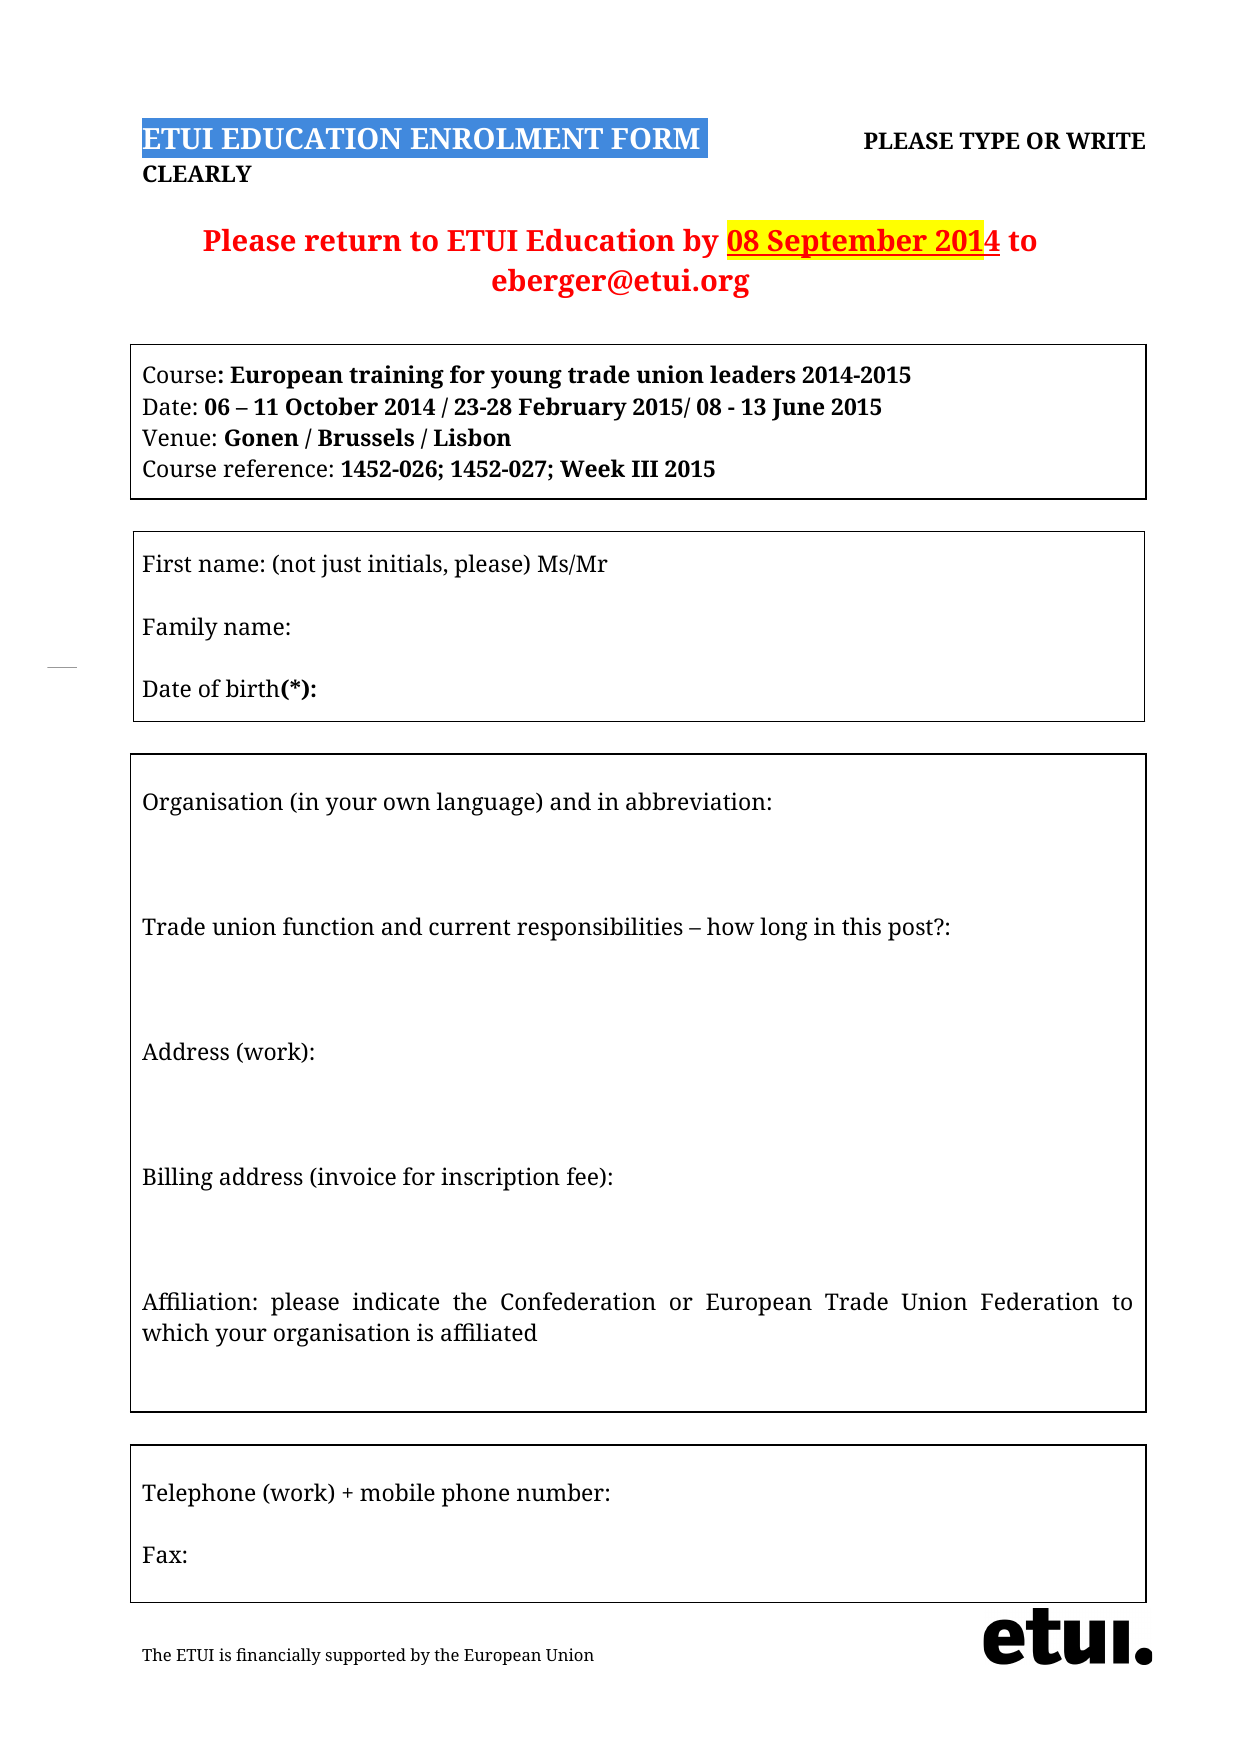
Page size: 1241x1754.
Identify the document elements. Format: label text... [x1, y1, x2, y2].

text Date of birth(*): [142, 673, 1098, 705]
table_header Organisation (in your own language) and in abbreviation: Trade union function and current responsibilities – how long in this post?: Address (work): Billing address (invoice for inscription fee): Affiliation: please indicate the Confederation or European Trade Union Federation to which your organisation is affiliated [131, 755, 1145, 1411]
table_header Course: European training for young trade union leaders 2014-2015 Date: 06 – 11 October 2014 / 23-28 February 2015/ 08 - 13 June 2015 Venue: Gonen / Brussels / Lisbon Course reference: 1452-026; 1452-027; Week III 2015 [131, 345, 1145, 498]
picture [983, 1608, 1153, 1665]
text Family name: [142, 611, 1098, 642]
table_header Telephone (work) + mobile phone number: Fax: E-mail: Gmail: Organisation’s web site: [131, 1446, 1145, 1602]
text ETUI ENROLMENT FORM PLEASE TYPE OR WRITE CLEARLY [142, 118, 1098, 189]
text First name: (not just initials, please) Ms/Mr [142, 548, 1098, 580]
text Please return to ETUI Education by 08 September 2014 to eberger@etui.org [142, 220, 1098, 300]
